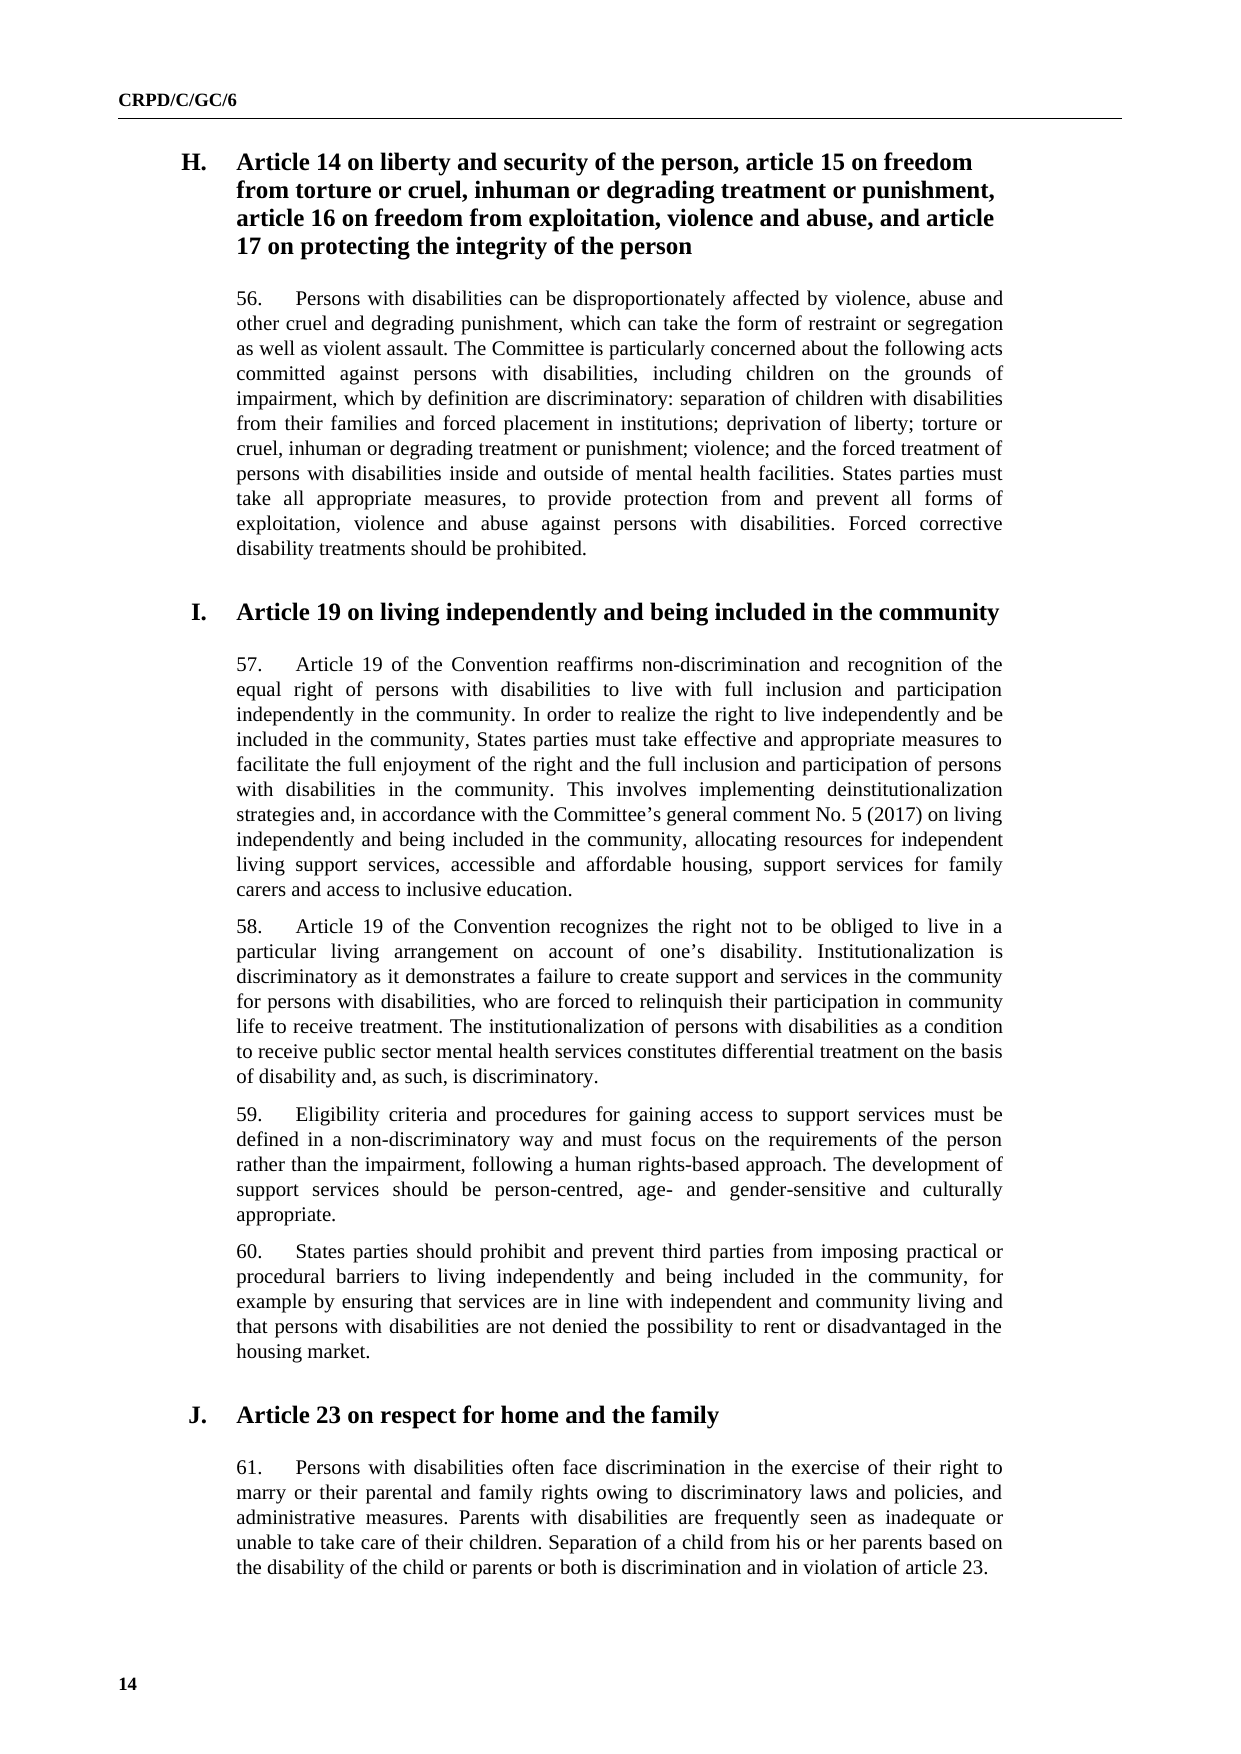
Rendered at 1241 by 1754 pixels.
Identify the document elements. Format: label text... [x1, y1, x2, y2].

text 57. Article 19 of the Convention reaffirms non-discrimination and recognition of the equal right of persons with disabilities to live with full inclusion and participation independently in the community. In order to realize the right to live independently and be included in the community, States parties must take effective and appropriate measures to facilitate the full enjoyment of the right and the full inclusion and participation of persons with disabilities in the community. This involves implementing deinstitutionalization strategies and, in accordance with the Committee’s general comment No. 5 (2017) on living independently and being included in the community, allocating resources for independent living support services, accessible and affordable housing, support services for family carers and access to inclusive education. [236, 651, 1004, 901]
text 59. Eligibility criteria and procedures for gaining access to support services must be defined in a non-discriminatory way and must focus on the requirements of the person rather than the impairment, following a human rights-based approach. The development of support services should be person-centred, age- and gender-sensitive and culturally appropriate. [236, 1101, 1004, 1226]
text I. Article 19 on living independently and being included in the community [118, 598, 1004, 626]
text 60. States parties should prohibit and prevent third parties from imposing practical or procedural barriers to living independently and being included in the community, for example by ensuring that services are in line with independent and community living and that persons with disabilities are not denied the possibility to rent or disadvantaged in the housing market. [236, 1238, 1004, 1363]
text 56. Persons with disabilities can be disproportionately affected by violence, abuse and other cruel and degrading punishment, which can take the form of restraint or segregation as well as violent assault. The Committee is particularly concerned about the following acts committed against persons with disabilities, including children on the grounds of impairment, which by definition are discriminatory: separation of children with disabilities from their families and forced placement in institutions; deprivation of liberty; torture or cruel, inhuman or degrading treatment or punishment; violence; and the forced treatment of persons with disabilities inside and outside of mental health facilities. States parties must take all appropriate measures, to provide protection from and prevent all forms of exploitation, violence and abuse against persons with disabilities. Forced corrective disability treatments should be prohibited. [236, 285, 1004, 560]
text 58. Article 19 of the Convention recognizes the right not to be obliged to live in a particular living arrangement on account of one’s disability. Institutionalization is discriminatory as it demonstrates a failure to create support and services in the community for persons with disabilities, who are forced to relinquish their participation in community life to receive treatment. The institutionalization of persons with disabilities as a condition to receive public sector mental health services constitutes differential treatment on the basis of disability and, as such, is discriminatory. [236, 913, 1004, 1088]
text 61. Persons with disabilities often face discrimination in the exercise of their right to marry or their parental and family rights owing to discriminatory laws and policies, and administrative measures. Parents with disabilities are frequently seen as inadequate or unable to take care of their children. Separation of a child from his or her parents based on the disability of the child or parents or both is discrimination and in violation of article 23. [236, 1454, 1004, 1579]
text H. Article 14 on liberty and security of the person, article 15 on freedom from torture or cruel, inhuman or degrading treatment or punishment, article 16 on freedom from exploitation, violence and abuse, and article 17 on protecting the integrity of the person [118, 148, 1004, 260]
text J. Article 23 on respect for home and the family [118, 1401, 1004, 1429]
